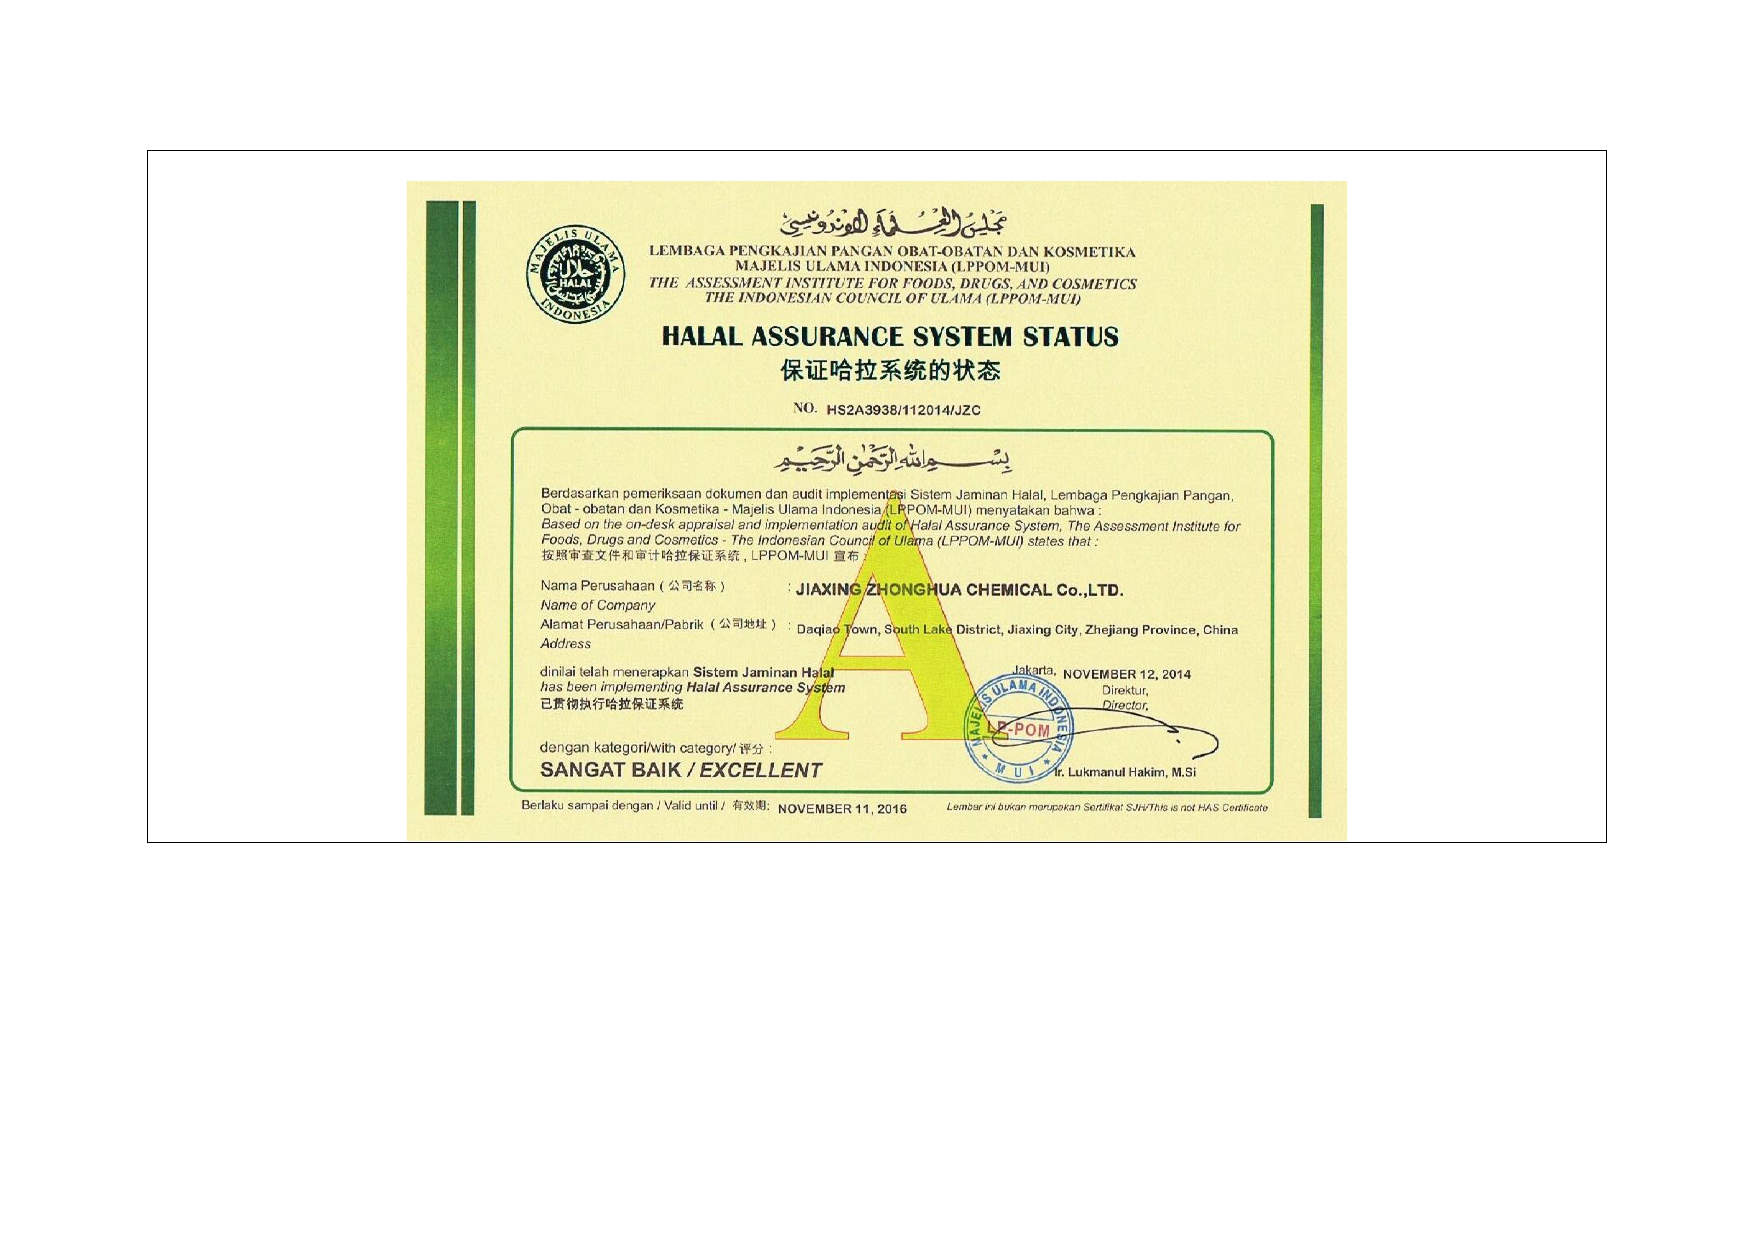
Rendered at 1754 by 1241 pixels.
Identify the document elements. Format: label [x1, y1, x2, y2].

picture [406, 181, 1348, 841]
